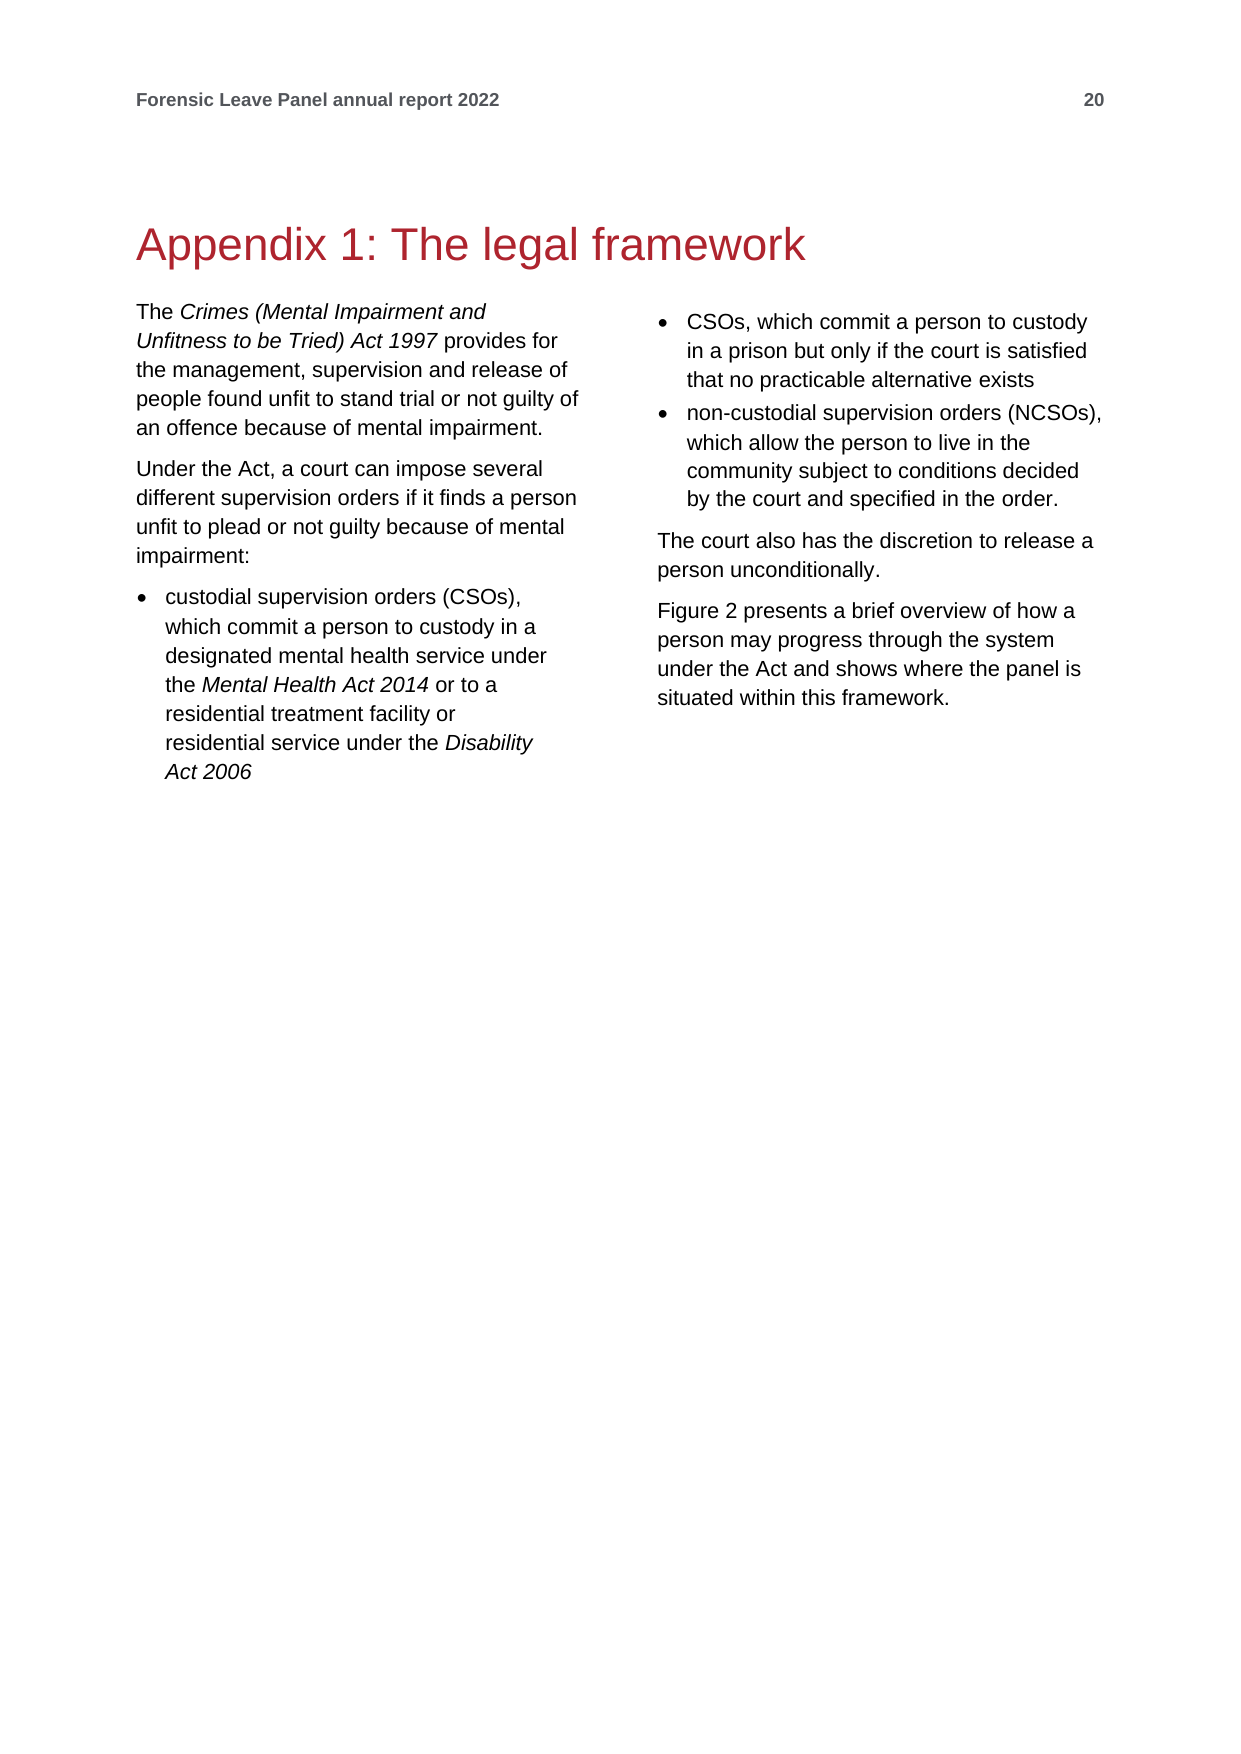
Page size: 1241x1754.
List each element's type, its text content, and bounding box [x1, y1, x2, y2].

list non-custodial supervision orders (NCSOs), which allow the person to live in the community subject to conditions decided by the court and specified in the order. [657, 399, 1103, 511]
subtitle Appendix 1: The legal framework [136, 217, 1115, 270]
text The Crimes (Mental Impairment and Unfitness to be Tried) Act 1997 provides for the management, supervision and release of people found unfit to stand trial or not guilty of an offence because of mental impairment. [136, 299, 579, 440]
text Under the Act, a court can impose several different supervision orders if it finds a person unfit to plead or not guilty because of mental impairment: [136, 456, 579, 568]
list CSOs, which commit a person to custody in a prison but only if the court is satisfied that no practicable alternative exists [657, 308, 1088, 392]
list custodial supervision orders (CSOs), which commit a person to custody in a designated mental health service under the Mental Health Act 2014 or to a residential treatment facility or residential service under the Disability Act 2006 [136, 583, 562, 784]
text Figure 2 presents a brief overview of how a person may progress through the system under the Act and shows where the panel is situated within this framework. [657, 598, 1083, 710]
text The court also has the discretion to release a person unconditionally. [657, 527, 1096, 582]
